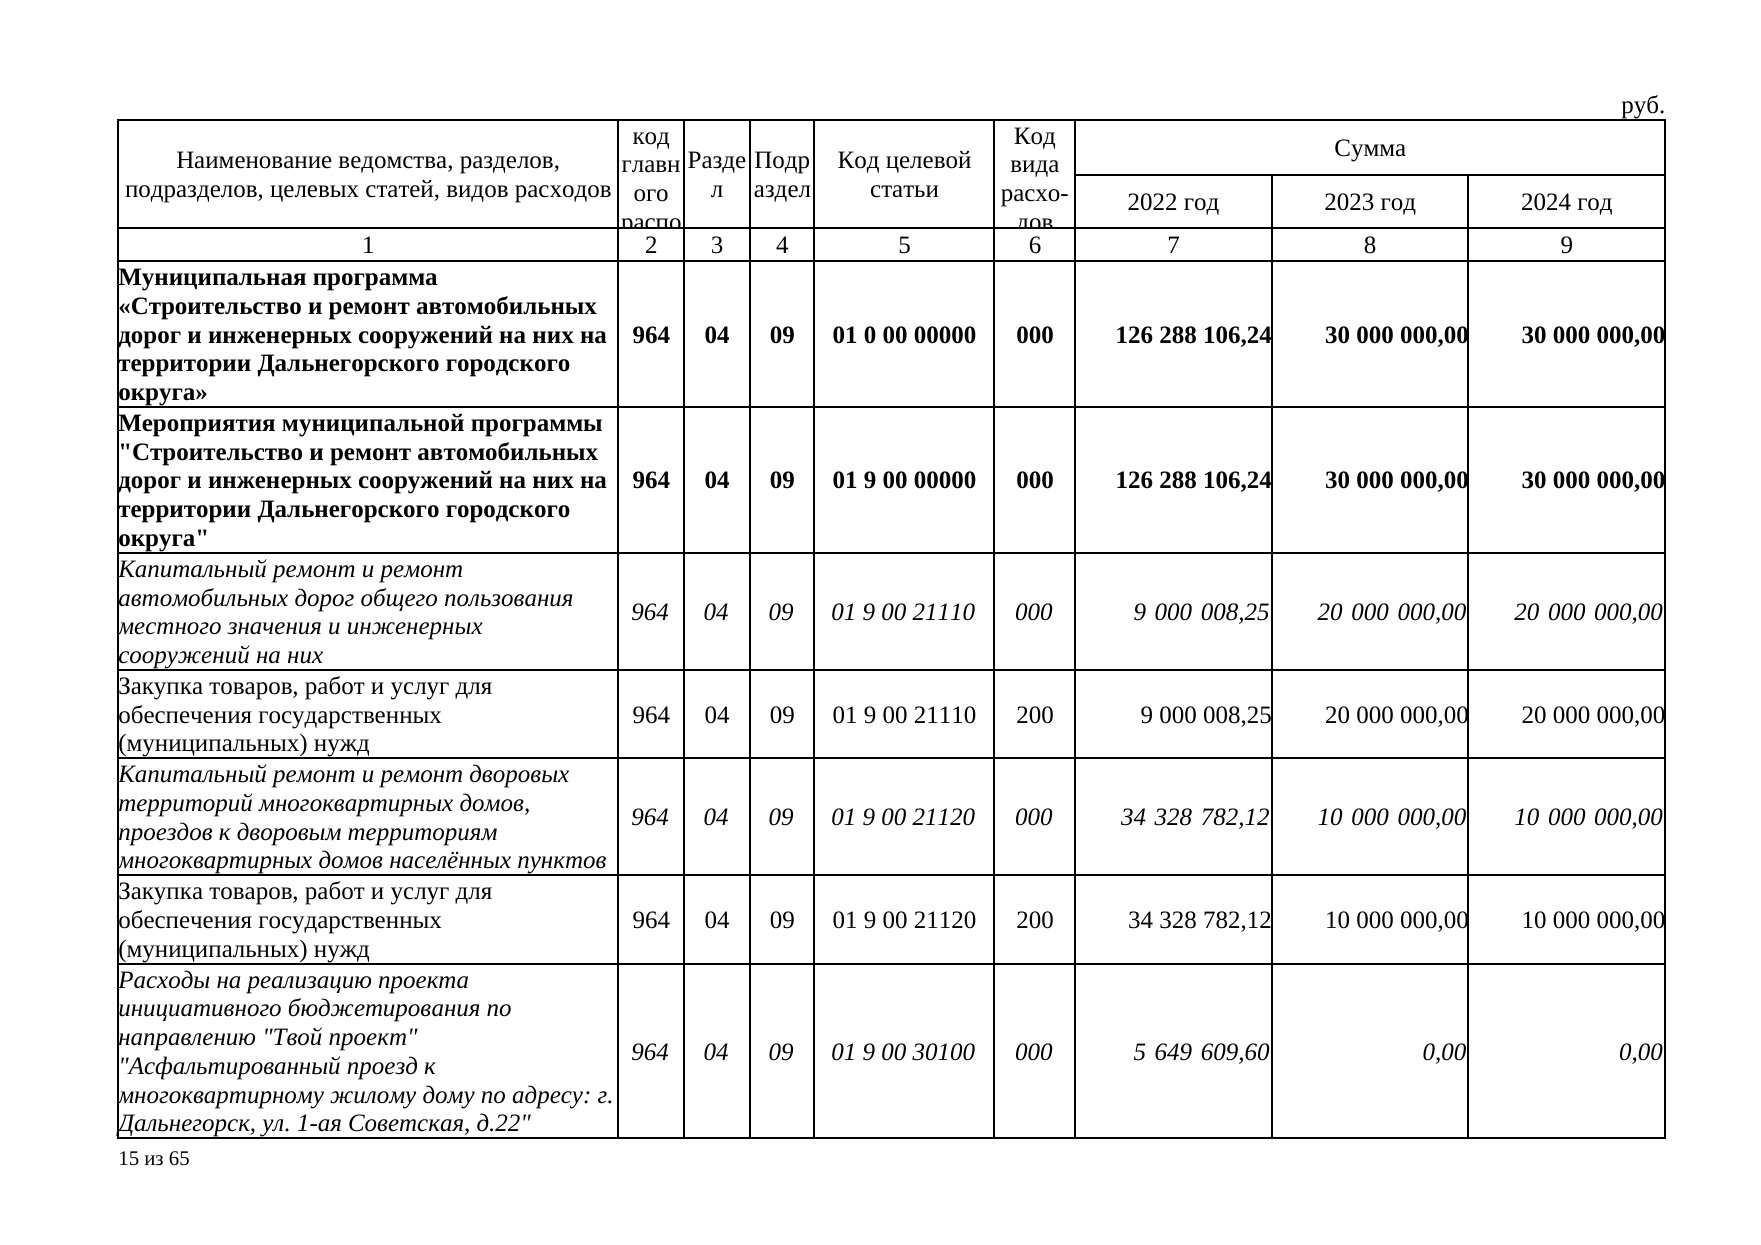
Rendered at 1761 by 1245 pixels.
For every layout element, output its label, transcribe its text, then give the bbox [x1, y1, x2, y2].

table_cell 34 328 782,12 [1076, 876, 1271, 963]
table_cell 2022 год [1076, 176, 1271, 227]
table_cell 20 000 000,00 [1273, 554, 1467, 669]
table_cell 30 000 000,00 [1273, 262, 1467, 406]
table_cell 0,00 [1273, 965, 1467, 1137]
table_cell 200 [995, 671, 1074, 757]
table_cell 4 [751, 229, 813, 260]
table_cell Капитальный ремонт и ремонт автомобильных дорог общего пользования местного значения и инженерных сооружений на них [119, 554, 617, 669]
table_cell Закупка товаров, работ и услуг для обеспечения государственных (муниципальных) нужд [119, 876, 617, 963]
table_cell 2 [619, 229, 683, 260]
table_cell 01 9 00 00000 [815, 408, 993, 552]
table_cell 964 [619, 876, 683, 963]
table_cell 2023 год [1273, 176, 1467, 227]
table_cell 3 [685, 229, 749, 260]
table_cell Подраздел [751, 121, 813, 227]
table_cell код главного распорядителя [619, 121, 683, 227]
table_cell 04 [685, 965, 749, 1137]
table_cell 9 000 008,25 [1076, 554, 1271, 669]
table_cell 964 [619, 965, 683, 1137]
table_cell Расходы на реализацию проекта инициативного бюджетирования по направлению "Твой проект" "Асфальтированный проезд к многоквартирному жилому дому по адресу: г. Дальнегорск, ул. 1-ая Советская, д.22" [119, 965, 617, 1137]
table_cell 10 000 000,00 [1273, 876, 1467, 963]
table_cell Наименование ведомства, разделов, подразделов, целевых статей, видов расходов [119, 121, 617, 227]
table_cell 000 [995, 965, 1074, 1137]
table_cell 0,00 [1469, 965, 1664, 1137]
table_cell 09 [751, 759, 813, 874]
table_cell 2024 год [1469, 176, 1664, 227]
table_cell 10 000 000,00 [1469, 876, 1664, 963]
table_cell 964 [619, 262, 683, 406]
table_cell 30 000 000,00 [1469, 262, 1664, 406]
table_cell 964 [619, 759, 683, 874]
table_cell 5 649 609,60 [1076, 965, 1271, 1137]
table_cell 000 [995, 554, 1074, 669]
table_cell Закупка товаров, работ и услуг для обеспечения государственных (муниципальных) нужд [119, 671, 617, 757]
table_cell 01 9 00 21110 [815, 671, 993, 757]
table_cell 5 [815, 229, 993, 260]
table_cell 01 9 00 30100 [815, 965, 993, 1137]
table_cell 04 [685, 554, 749, 669]
table_cell 01 0 00 00000 [815, 262, 993, 406]
table_cell 04 [685, 876, 749, 963]
table_cell 30 000 000,00 [1469, 408, 1664, 552]
table_cell 000 [995, 759, 1074, 874]
table_cell 1 [119, 229, 617, 260]
table_cell Муниципальная программа «Строительство и ремонт автомобильных дорог и инженерных сооружений на них на территории Дальнегорского городского округа» [119, 262, 617, 406]
table_header руб. [118, 89, 1665, 119]
table_cell Код целевой статьи [815, 121, 993, 227]
table_cell 000 [995, 262, 1074, 406]
table_cell 20 000 000,00 [1469, 671, 1664, 757]
table_cell 01 9 00 21120 [815, 876, 993, 963]
table_cell Код вида расхо- дов [995, 121, 1074, 227]
table_cell 04 [685, 671, 749, 757]
table_cell 09 [751, 408, 813, 552]
table_cell 20 000 000,00 [1469, 554, 1664, 669]
table_cell 200 [995, 876, 1074, 963]
table_cell 8 [1273, 229, 1467, 260]
table_cell 10 000 000,00 [1469, 759, 1664, 874]
table_cell 000 [995, 408, 1074, 552]
table_cell 964 [619, 408, 683, 552]
table_cell 964 [619, 671, 683, 757]
table_cell 09 [751, 671, 813, 757]
table_cell 30 000 000,00 [1273, 408, 1467, 552]
table_cell 7 [1076, 229, 1271, 260]
table_cell 09 [751, 262, 813, 406]
table_cell 01 9 00 21120 [815, 759, 993, 874]
table_cell 20 000 000,00 [1273, 671, 1467, 757]
table_cell Мероприятия муниципальной программы "Строительство и ремонт автомобильных дорог и инженерных сооружений на них на территории Дальнегорского городского округа" [119, 408, 617, 552]
table_cell 10 000 000,00 [1273, 759, 1467, 874]
table_cell 964 [619, 554, 683, 669]
table_cell Капитальный ремонт и ремонт дворовых территорий многоквартирных домов, проездов к дворовым территориям многоквартирных домов населённых пунктов [119, 759, 617, 874]
table_cell 6 [995, 229, 1074, 260]
table_cell 09 [751, 554, 813, 669]
table_cell 09 [751, 876, 813, 963]
table_cell Раздел [685, 121, 749, 227]
table_cell Сумма [1076, 121, 1664, 173]
table_cell 126 288 106,24 [1076, 408, 1271, 552]
table_cell 04 [685, 759, 749, 874]
table_cell 09 [751, 965, 813, 1137]
table_cell 04 [685, 262, 749, 406]
table_cell 04 [685, 408, 749, 552]
table_cell 34 328 782,12 [1076, 759, 1271, 874]
table_cell 01 9 00 21110 [815, 554, 993, 669]
table_cell 9 000 008,25 [1076, 671, 1271, 757]
table_cell 9 [1469, 229, 1664, 260]
table_cell 126 288 106,24 [1076, 262, 1271, 406]
